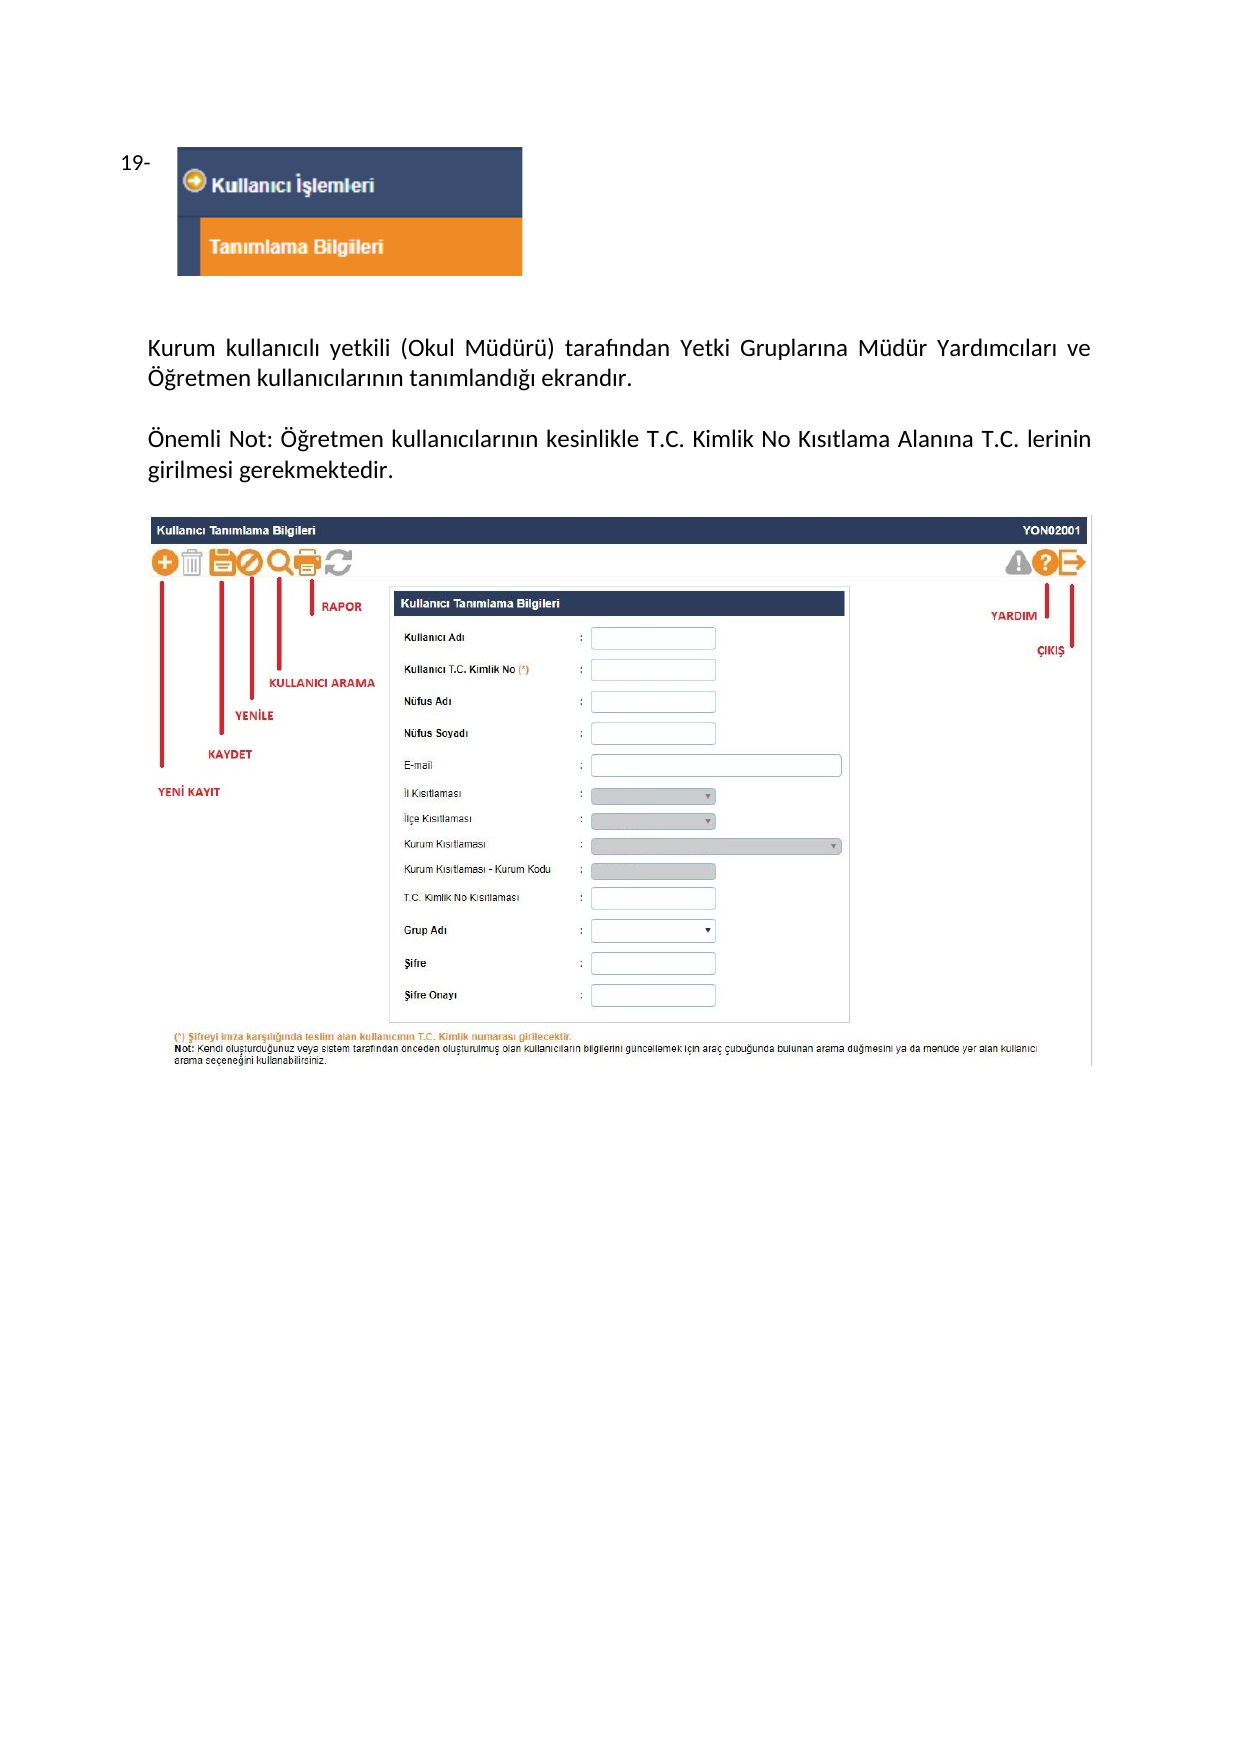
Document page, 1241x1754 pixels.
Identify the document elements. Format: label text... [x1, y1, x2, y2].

text Kurum kullanıcılı yetkili (Okul Müdürü) tarafından Yetki Gruplarına Müdür Yardımcıları ve Öğretmen kullanıcılarının tanımlandığı ekrandır. [148, 332, 1093, 393]
table_header [166, 148, 1081, 332]
picture [147, 515, 1093, 1066]
text Önemli Not: Öğretmen kullanıcılarının kesinlikle T.C. Kimlik No Kısıtlama Alanına T.C. lerinin girilmesi gerekmektedir. [148, 423, 1093, 484]
picture [177, 147, 523, 276]
table_header 19- [94, 148, 166, 332]
